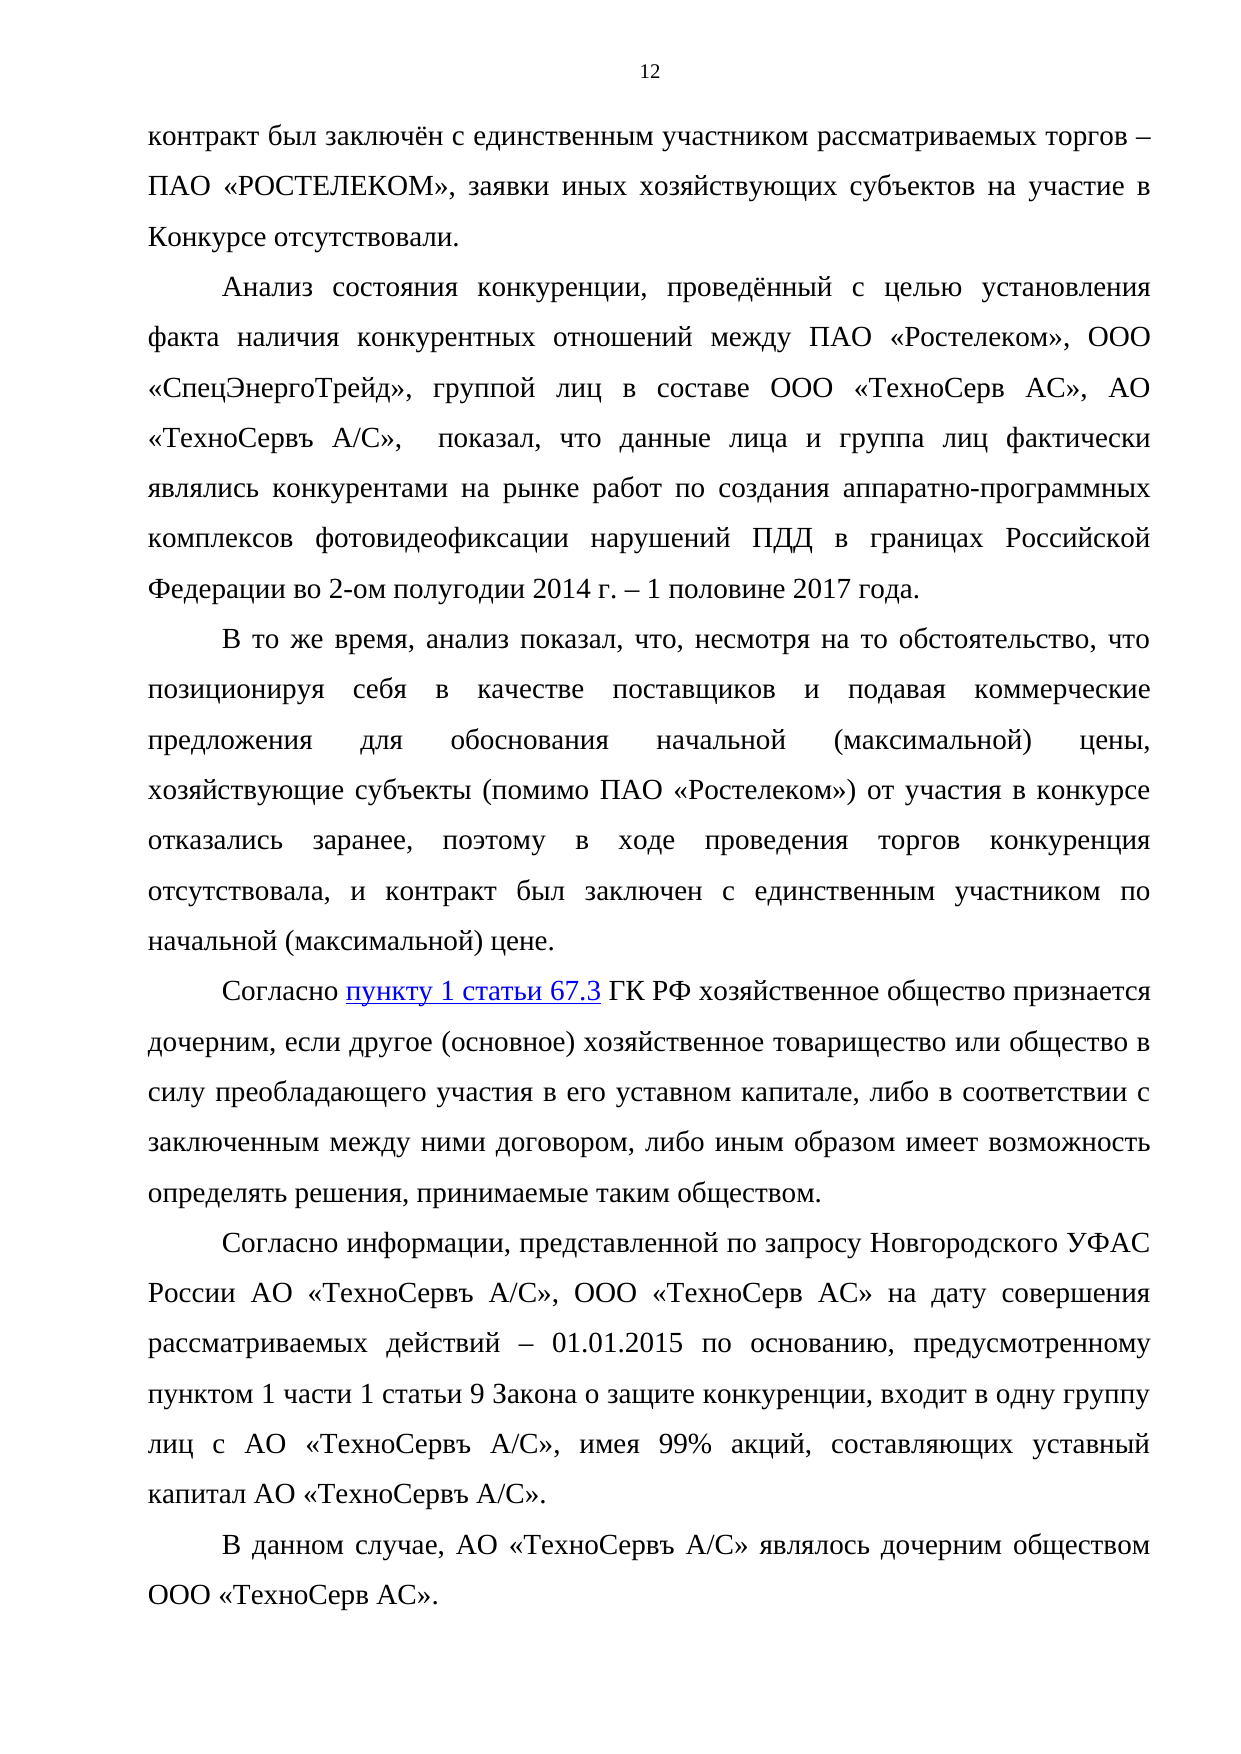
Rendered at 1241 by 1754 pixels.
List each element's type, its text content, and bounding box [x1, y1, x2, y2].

text Согласно информации, представленной по запросу Новгородского УФАС России АО «ТехноСервъ А/С», ООО «ТехноСерв АС» на дату совершения рассматриваемых действий – 01.01.2015 по основанию, предусмотренному пунктом 1 части 1 статьи 9 Закона о защите конкуренции, входит в одну группу лиц с АО «ТехноСервъ А/С», имея 99% акций, составляющих уставный капитал АО «ТехноСервъ А/С». [148, 1225, 1152, 1510]
text В данном случае, АО «ТехноСервъ А/С» являлось дочерним обществом ООО «ТехноСерв АС». [148, 1527, 1152, 1611]
text Согласно пункту 1 статьи 67.3 ГК РФ хозяйственное общество признается дочерним, если другое (основное) хозяйственное товарищество или общество в силу преобладающего участия в его уставном капитале, либо в соответствии с заключенным между ними договором, либо иным образом имеет возможность определять решения, принимаемые таким обществом. [148, 973, 1152, 1208]
text В то же время, анализ показал, что, несмотря на то обстоятельство, что позиционируя себя в качестве поставщиков и подавая коммерческие предложения для обоснования начальной (максимальной) цены, хозяйствующие субъекты (помимо ПАО «Ростелеком») от участия в конкурсе отказались заранее, поэтому в ходе проведения торгов конкуренция отсутствовала, и контракт был заключен с единственным участником по начальной (максимальной) цене. [148, 621, 1152, 957]
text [148, 118, 1152, 252]
text Анализ состояния конкуренции, проведённый с целью установления факта наличия конкурентных отношений между ПАО «Ростелеком», ООО «СпецЭнергоТрейд», группой лиц в составе ООО «ТехноСерв АС», АО «ТехноСервъ А/С», показал, что данные лица и группа лиц фактически являлись конкурентами на рынке работ по создания аппаратно-программных комплексов фотовидеофиксации нарушений ПДД в границах Российской Федерации во 2-ом полугодии . – 1 половине 2017 года. [148, 269, 1152, 604]
